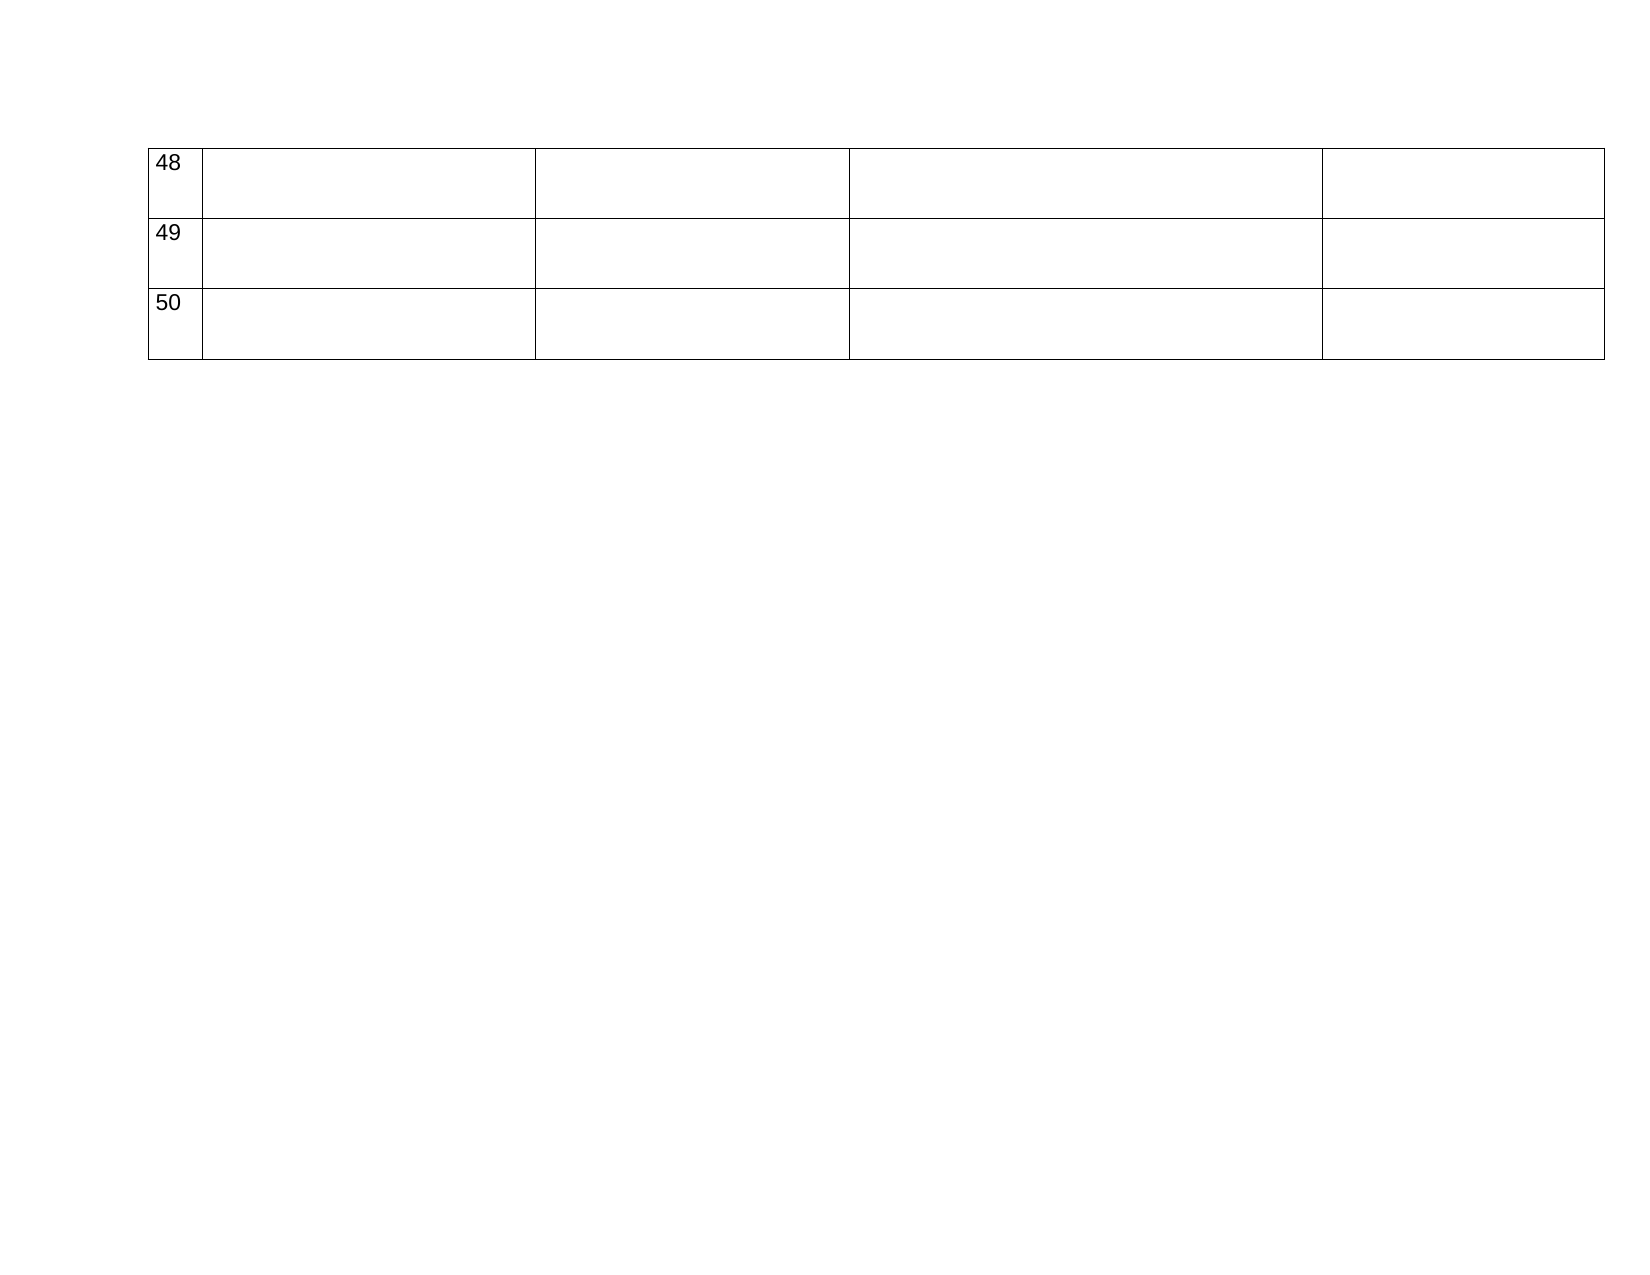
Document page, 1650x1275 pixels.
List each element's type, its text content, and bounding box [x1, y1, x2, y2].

table_cell [1323, 149, 1604, 218]
table_cell [1323, 289, 1604, 358]
table_cell [536, 219, 849, 288]
table_cell 49 [149, 219, 202, 288]
table_cell [203, 219, 535, 288]
table_cell [203, 149, 535, 218]
table_cell [850, 149, 1322, 218]
table_cell [1323, 219, 1604, 288]
table_cell [850, 219, 1322, 288]
table_cell [536, 149, 849, 218]
table_cell [850, 289, 1322, 358]
table_cell [203, 289, 535, 358]
table_cell 48 [149, 149, 202, 218]
table_cell [536, 289, 849, 358]
table_cell 50 [149, 289, 202, 358]
